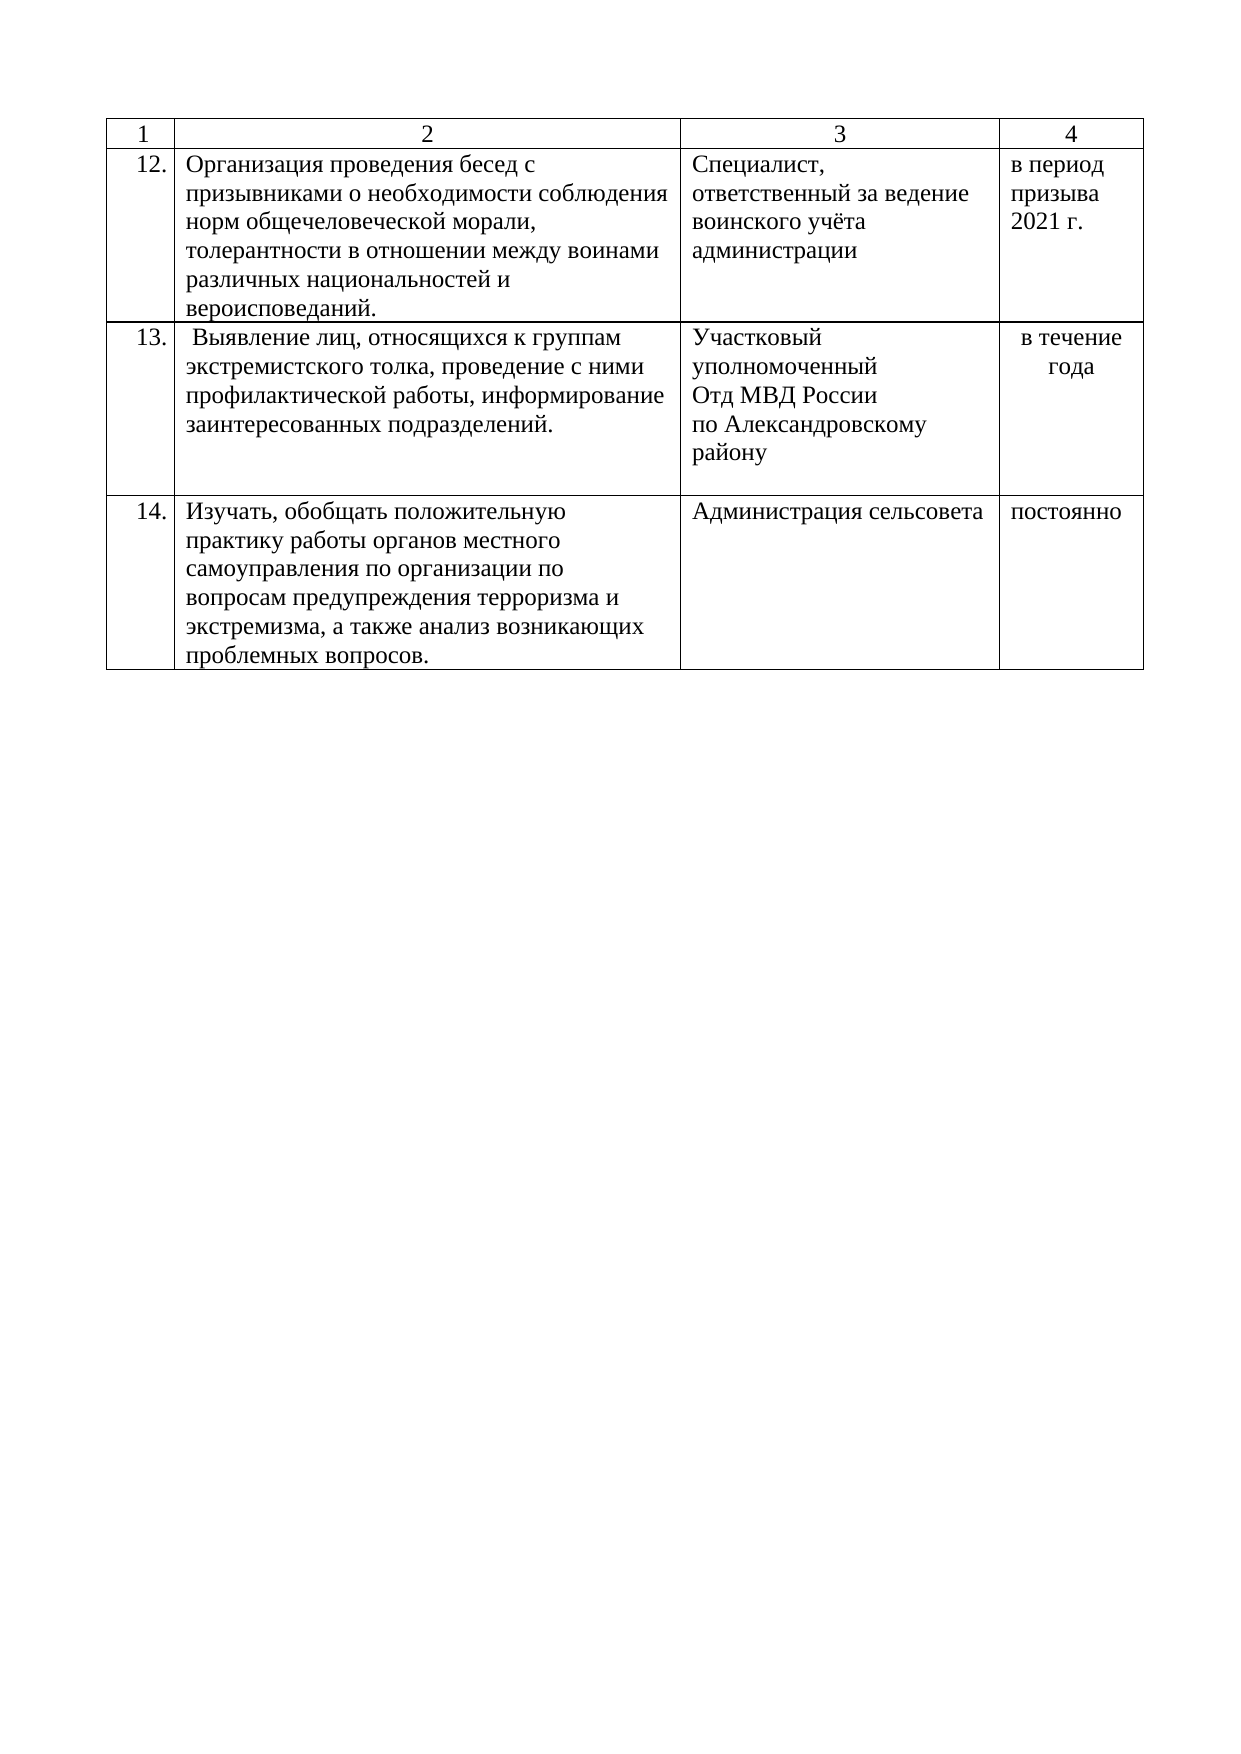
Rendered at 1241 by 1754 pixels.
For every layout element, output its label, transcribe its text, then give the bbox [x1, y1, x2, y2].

table_cell Выявление лиц, относящихся к группам экстремистского толка, проведение с ними профилактической работы, информирование заинтересованных подразделений. [175, 323, 680, 495]
table_header 4 [1000, 119, 1143, 148]
table_header 1 [107, 119, 174, 148]
table_cell в период призыва 2021 г. [1000, 149, 1143, 321]
table_cell [107, 496, 174, 668]
table_header 2 [175, 119, 680, 148]
table_cell [107, 149, 174, 321]
table_header 3 [681, 119, 999, 148]
table_cell Организация проведения бесед с призывниками о необходимости соблюдения норм общечеловеческой морали, толерантности в отношении между воинами различных национальностей и вероисповеданий. [175, 149, 680, 321]
table_cell постоянно [1000, 496, 1143, 668]
table_cell в течение года [1000, 323, 1143, 495]
table_cell [107, 323, 174, 495]
table_cell Специалист, ответственный за ведение воинского учёта администрации [681, 149, 999, 321]
table_cell Изучать, обобщать положительную практику работы органов местного самоуправления по организации по вопросам предупреждения терроризма и экстремизма, а также анализ возникающих проблемных вопросов. [175, 496, 680, 668]
table_cell Участковый уполномоченный Отд МВД России по Александровскому району [681, 323, 999, 495]
table_cell Администрация сельсовета [681, 496, 999, 668]
